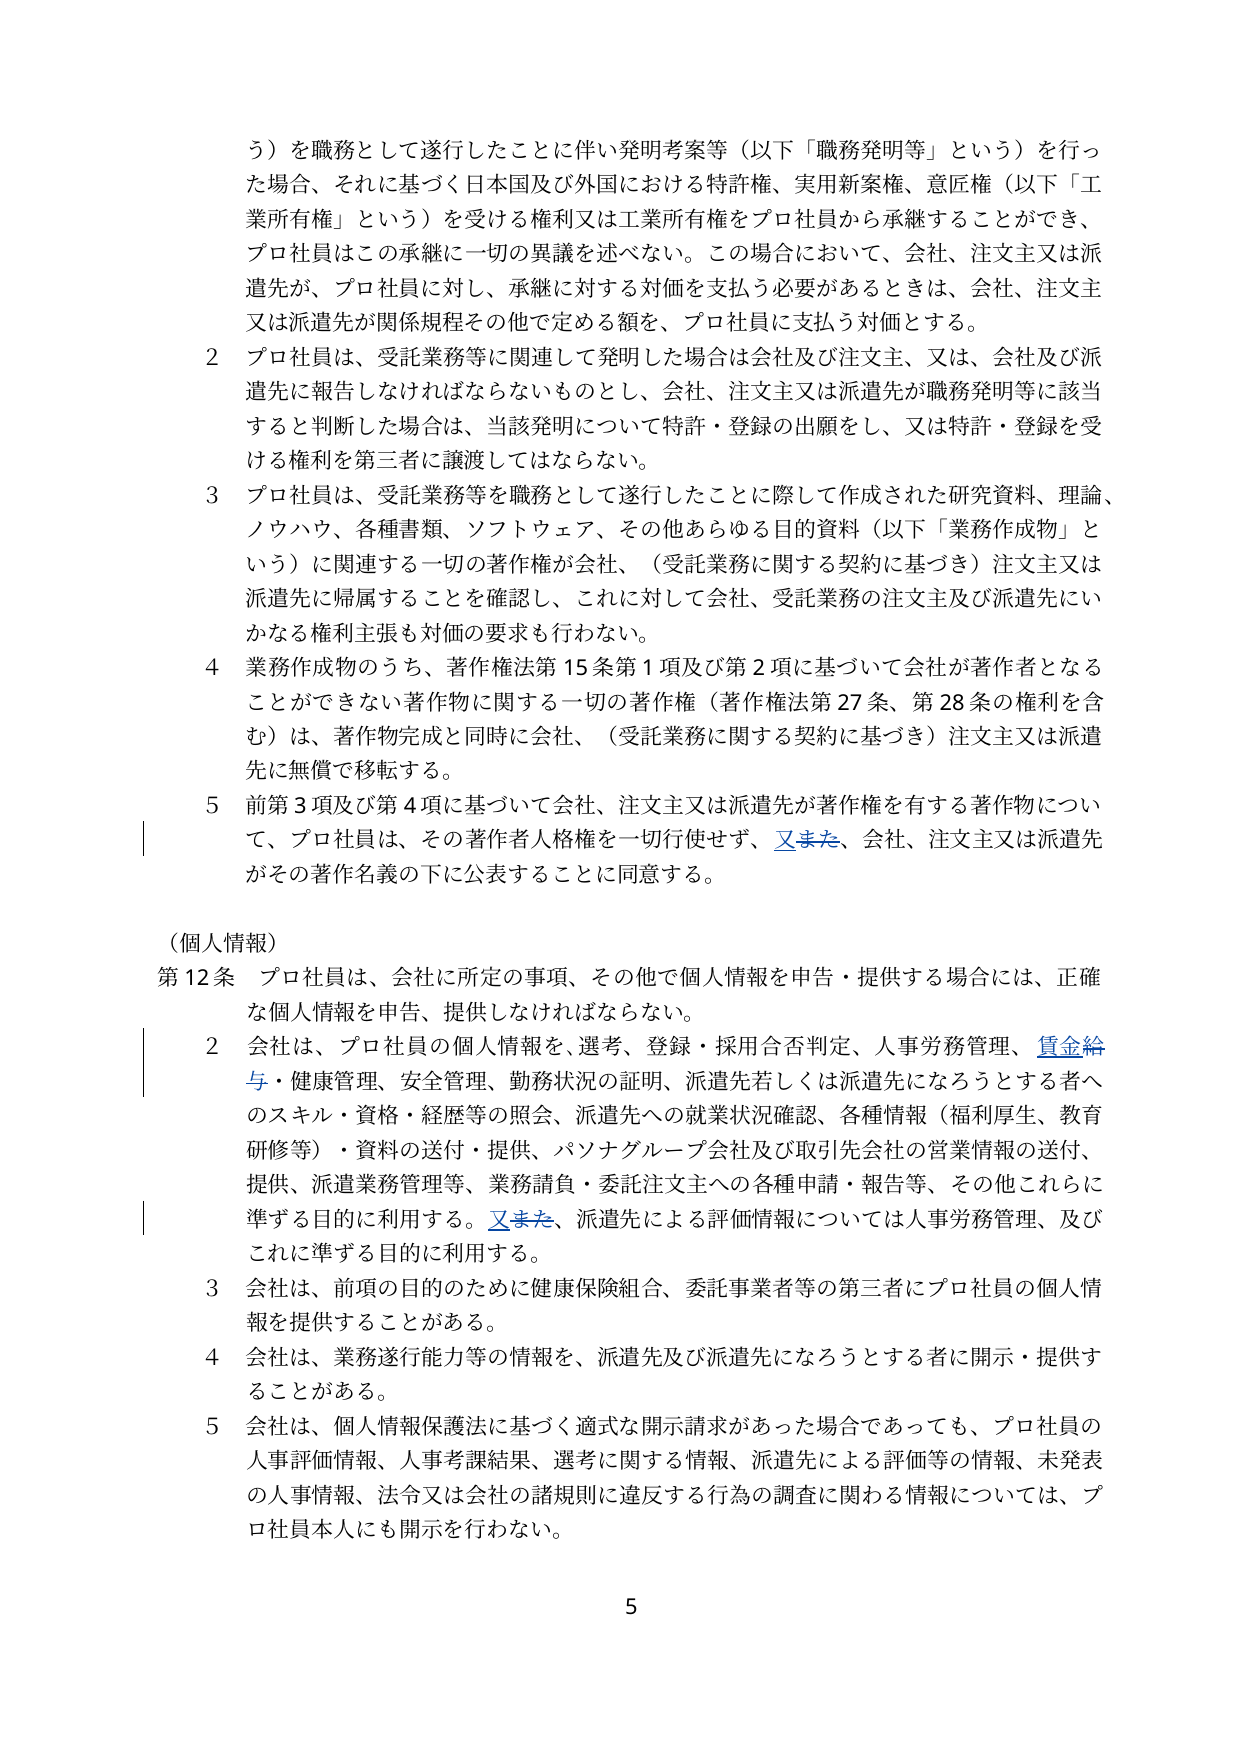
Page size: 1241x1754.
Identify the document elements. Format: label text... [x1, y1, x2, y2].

text ２ 会社は、プロ社員の個人情報を､選考、登録・採用合否判定、人事労務管理、・健康管理、安全管理、勤務状況の証明、派遣先若しくは派遣先になろうとする者へのスキル・資格・経歴等の照会、派遣先への就業状況確認、各種情報（福利厚生、教育研修等）・資料の送付・提供、パソナグループ会社及び取引先会社の営業情報の送付、提供、派遣業務管理等、業務請負・委託注文主への各種申請・報告等、その他これらに準ずる目的に利用する。、派遣先による評価情報については人事労務管理、及びこれに準ずる目的に利用する。 [201, 1028, 1104, 1269]
text ５ 前第3項及び第4項に基づいて会社、注文主又は派遣先が著作権を有する著作物について、プロ社員は、その著作者人格権を一切行使せず、、会社、注文主又は派遣先がその著作名義の下に公表することに同意する。 [201, 787, 1104, 890]
text ５ 会社は、個人情報保護法に基づく適式な開示請求があった場合であっても、プロ社員の人事評価情報、人事考課結果、選考に関する情報、派遣先による評価等の情報、未発表の人事情報、法令又は会社の諸規則に違反する行為の調査に関わる情報については、プロ社員本人にも開示を行わない。 [201, 1407, 1104, 1545]
text 第12条 プロ社員は、会社に所定の事項、その他で個人情報を申告・提供する場合には、正確な個人情報を申告、提供しなければならない。 [157, 959, 1104, 1028]
text ３ プロ社員は、受託業務等を職務として遂行したことに際して作成された研究資料、理論、ノウハウ、各種書類、ソフトウェア、その他あらゆる目的資料（以下「業務作成物」という）に関連する一切の著作権が会社、（受託業務に関する契約に基づき）注文主又は派遣先に帰属することを確認し、これに対して会社、受託業務の注文主及び派遣先にいかなる権利主張も対価の要求も行わない。 [201, 476, 1104, 649]
text ３ 会社は、前項の目的のために健康保険組合、委託事業者等の第三者にプロ社員の個人情報を提供することがある。 [201, 1269, 1104, 1338]
text ４ 業務作成物のうち、著作権法第15条第1項及び第2項に基づいて会社が著作者となることができない著作物に関する一切の著作権（著作権法第27条、第28条の権利を含む）は、著作物完成と同時に会社、（受託業務に関する契約に基づき）注文主又は派遣先に無償で移転する。 [201, 649, 1104, 787]
text （個人情報） [157, 925, 1104, 959]
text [157, 132, 1104, 338]
text ２ プロ社員は、受託業務等に関連して発明した場合は会社及び注文主、又は、会社及び派遣先に報告しなければならないものとし、会社、注文主又は派遣先が職務発明等に該当すると判断した場合は、当該発明について特許・登録の出願をし、又は特許・登録を受ける権利を第三者に譲渡してはならない。 [201, 338, 1104, 476]
text ４ 会社は、業務遂行能力等の情報を、派遣先及び派遣先になろうとする者に開示・提供することがある。 [201, 1338, 1104, 1407]
